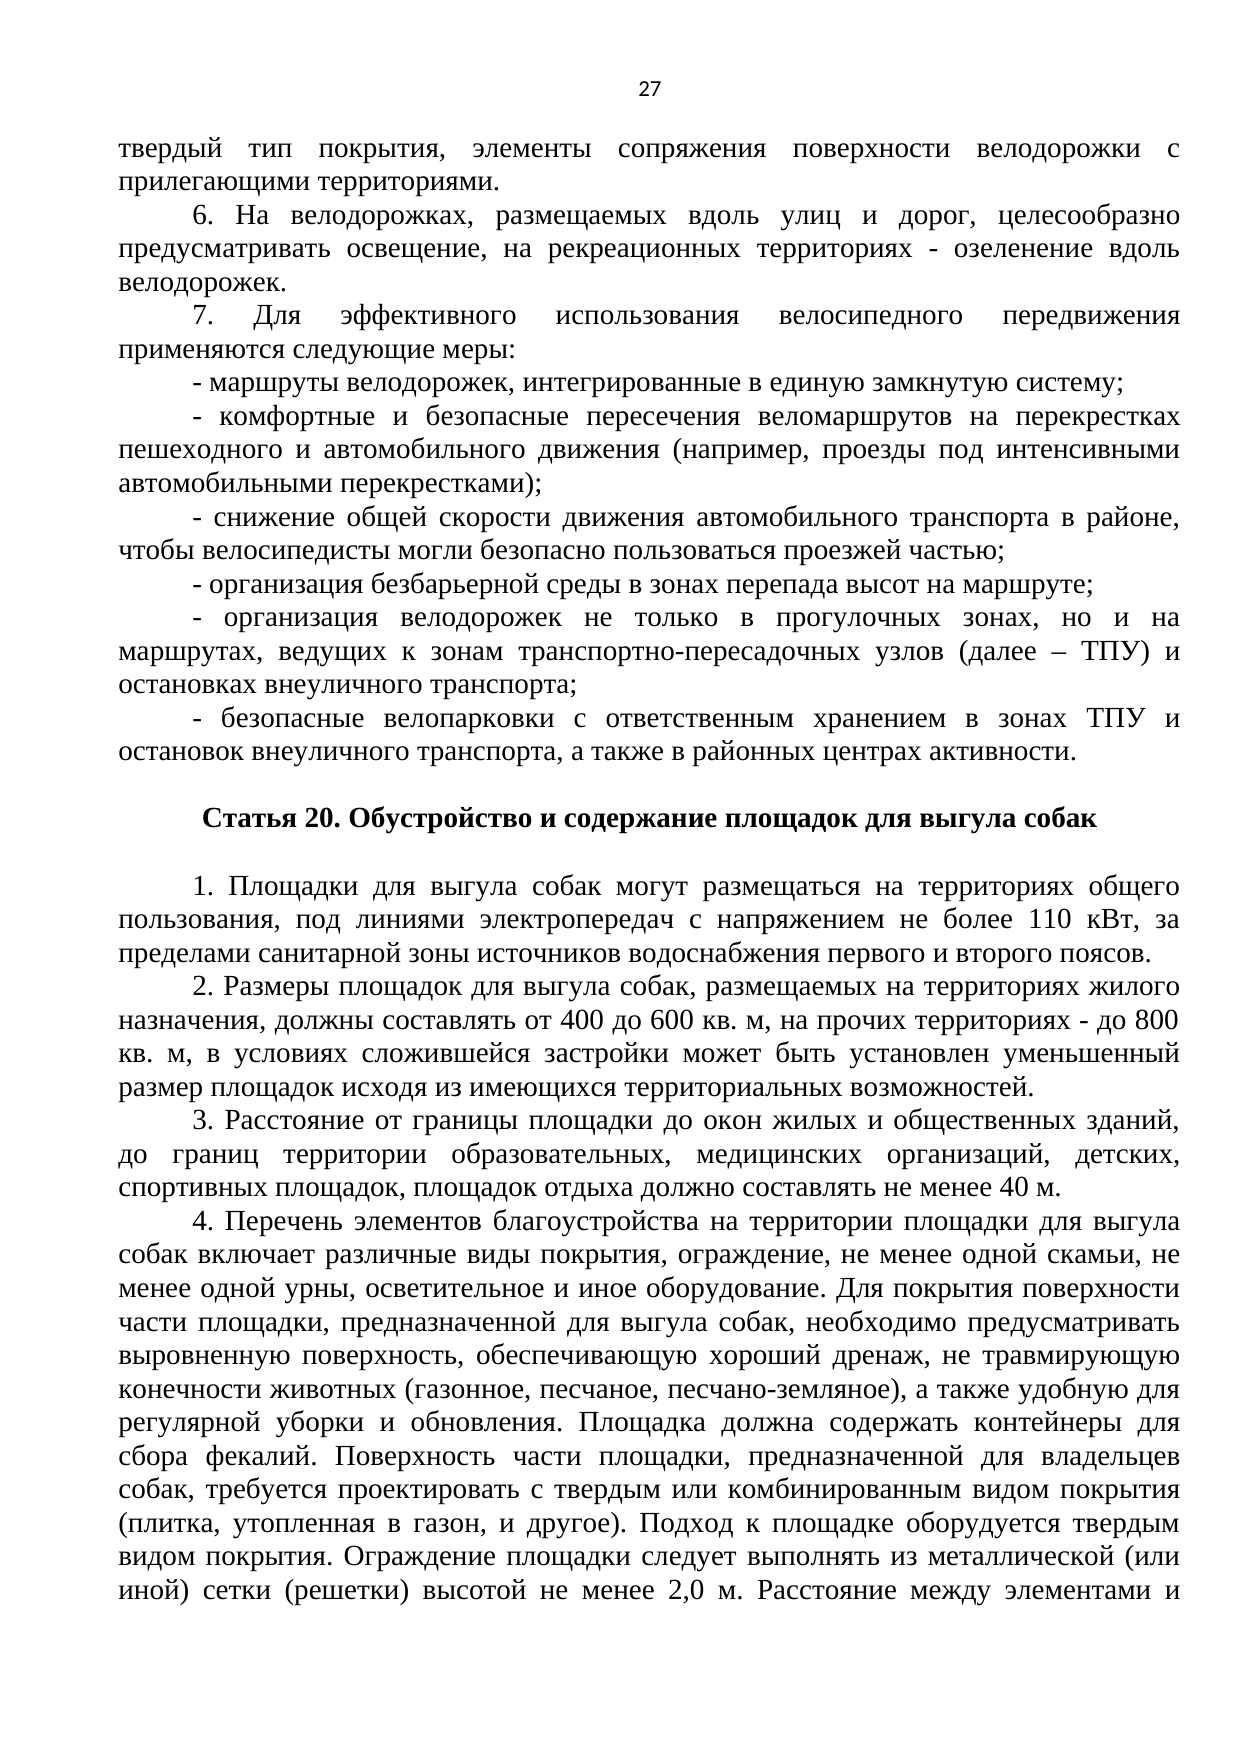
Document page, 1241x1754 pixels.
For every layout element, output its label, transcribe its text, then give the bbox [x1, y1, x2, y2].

text 2. Размеры площадок для выгула собак, размещаемых на территориях жилого назначения, должны составлять от 400 до 600 кв. м, на прочих территориях - до 800 кв. м, в условиях сложившейся застройки может быть установлен уменьшенный размер площадок исходя из имеющихся территориальных возможностей. [118, 968, 1181, 1102]
text Статья 20. Обустройство и содержание площадок для выгула собак [118, 801, 1181, 834]
text 1. Площадки для выгула собак могут размещаться на территориях общего пользования, под линиями электропередач с напряжением не более 110 кВт, за пределами санитарной зоны источников водоснабжения первого и второго поясов. [118, 868, 1181, 968]
text - безопасные велопарковки с ответственным хранением в зонах ТПУ и остановок внеуличного транспорта, а также в районных центрах активности. [118, 700, 1181, 767]
text - организация безбарьерной среды в зонах перепада высот на маршруте; [118, 566, 1181, 599]
text 6. На велодорожках, размещаемых вдоль улиц и дорог, целесообразно предусматривать освещение, на рекреационных территориях - озеленение вдоль велодорожек. [118, 197, 1181, 297]
text - организация велодорожек не только в прогулочных зонах, но и на маршрутах, ведущих к зонам транспортно-пересадочных узлов (далее – ТПУ) и остановках внеуличного транспорта; [118, 599, 1181, 700]
text - маршруты велодорожек, интегрированные в единую замкнутую систему; [118, 364, 1181, 398]
text - снижение общей скорости движения автомобильного транспорта в районе, чтобы велосипедисты могли безопасно пользоваться проезжей частью; [118, 499, 1181, 566]
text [118, 130, 1181, 197]
text 7. Для эффективного использования велосипедного передвижения применяются следующие меры: [118, 297, 1181, 364]
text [118, 1203, 1181, 1606]
text - комфортные и безопасные пересечения веломаршрутов на перекрестках пешеходного и автомобильного движения (например, проезды под интенсивными автомобильными перекрестками); [118, 398, 1181, 499]
text 3. Расстояние от границы площадки до окон жилых и общественных зданий, до границ территории образовательных, медицинских организаций, детских, спортивных площадок, площадок отдыха должно составлять не менее 40 м. [118, 1102, 1181, 1203]
